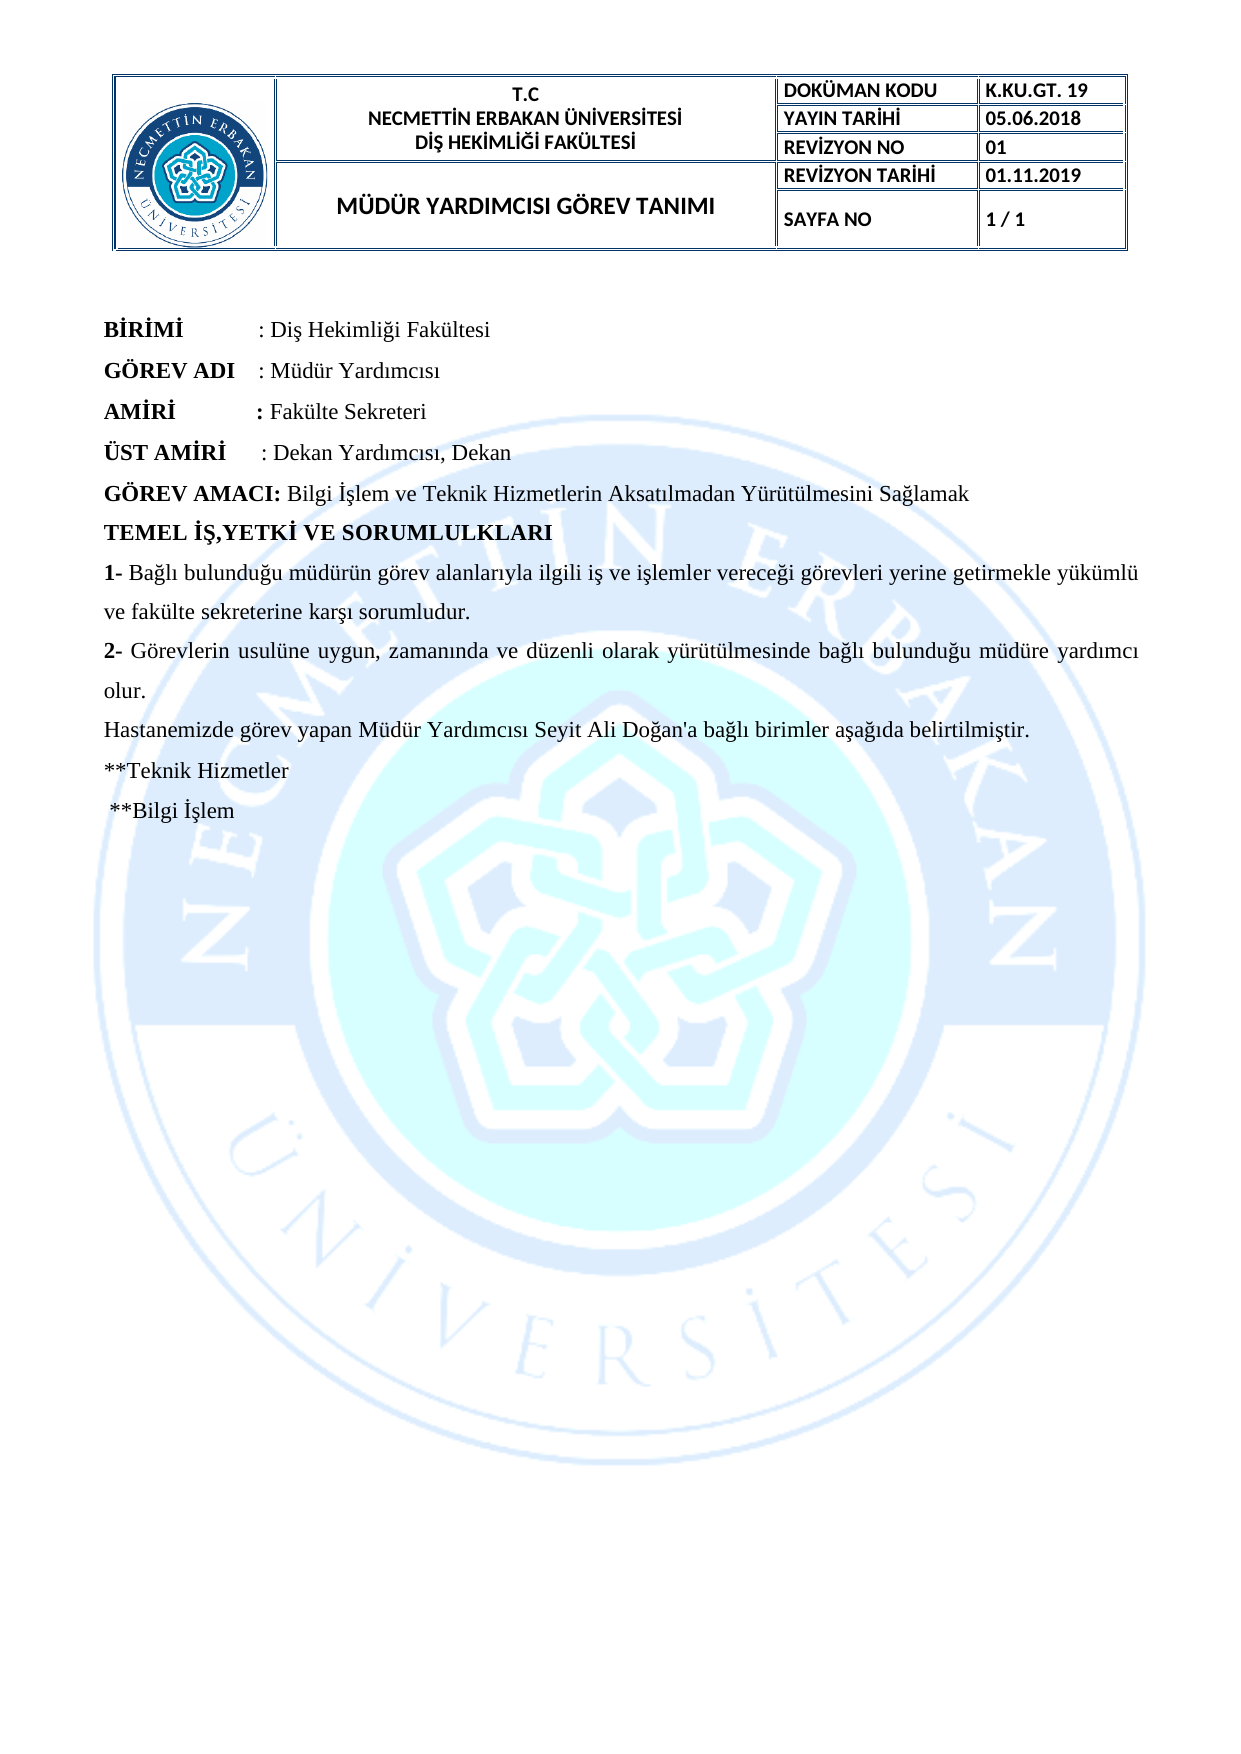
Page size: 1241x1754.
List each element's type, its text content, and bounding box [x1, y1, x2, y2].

text 2- Görevlerin usulüne uygun, zamanında ve düzenli olarak yürütülmesinde bağlı bulunduğu müdüre yardımcı olur. [103, 638, 1139, 703]
text AMİRİ : Fakülte Sekreteri [103, 398, 1152, 424]
text GÖREV ADI : Müdür Yardımcısı [103, 357, 1152, 383]
text GÖREV AMACI: Bilgi İşlem ve Teknik Hizmetlerin Aksatılmadan Yürütülmesini Sağlamak [103, 480, 1152, 506]
text **Bilgi İşlem [103, 797, 1152, 823]
text 1- Bağlı bulunduğu müdürün görev alanlarıyla ilgili iş ve işlemler vereceği görevleri yerine getirmekle yükümlü ve fakülte sekreterine karşı sorumludur. [103, 559, 1139, 624]
text BİRİMİ : Diş Hekimliği Fakültesi [103, 316, 1152, 342]
text TEMEL İŞ,YETKİ VE SORUMLULKLARI [103, 519, 1139, 546]
text ÜST AMİRİ : Dekan Yardımcısı, Dekan [103, 439, 1152, 465]
text Hastanemizde görev yapan Müdür Yardımcısı Seyit Ali Doğan'a bağlı birimler aşağıda belirtilmiştir. [103, 717, 1139, 743]
picture [122, 102, 268, 248]
text **Teknik Hizmetler [103, 757, 1152, 783]
